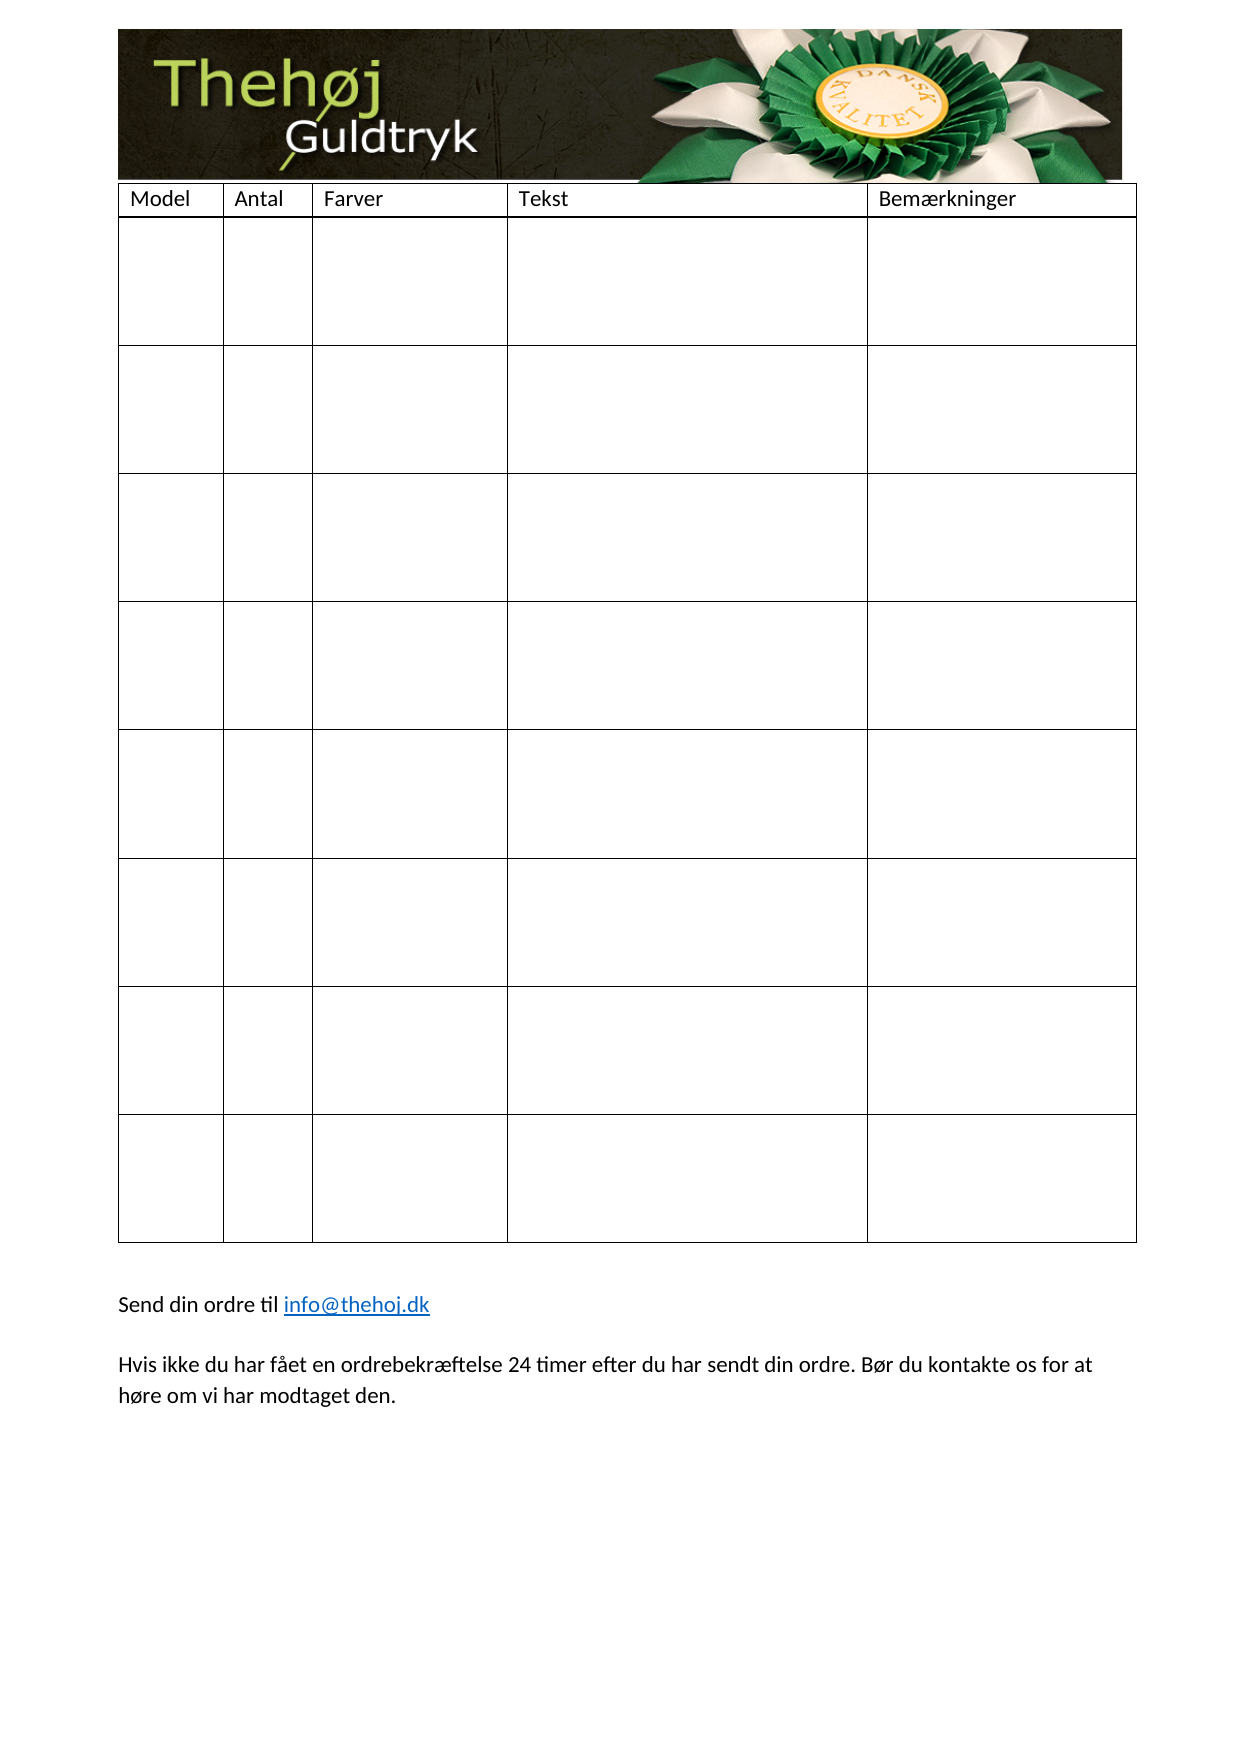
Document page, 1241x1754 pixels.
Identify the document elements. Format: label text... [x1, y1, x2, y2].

table_cell [313, 602, 507, 729]
table_cell [508, 730, 867, 858]
table_cell [119, 859, 223, 986]
table_cell [868, 730, 1136, 858]
table_cell [224, 602, 312, 729]
table_cell Bemærkninger [868, 184, 1136, 216]
table_cell [868, 1115, 1136, 1242]
table_cell [224, 218, 312, 345]
table_cell [508, 602, 867, 729]
table_cell [313, 730, 507, 858]
table_cell [868, 602, 1136, 729]
table_cell [119, 218, 223, 345]
table_cell [313, 1115, 507, 1242]
table_cell [508, 218, 867, 345]
table_cell [119, 346, 223, 473]
table_cell [508, 474, 867, 601]
table_cell Antal [224, 184, 312, 216]
table_cell [868, 474, 1136, 601]
table_cell [119, 474, 223, 601]
table_cell [313, 859, 507, 986]
table_cell [224, 1115, 312, 1242]
table_cell [313, 987, 507, 1114]
table_cell [224, 859, 312, 986]
table_cell [508, 987, 867, 1114]
table_cell [224, 730, 312, 858]
text Send din ordre til info@thehoj.dk Hvis ikke du har fået en ordrebekræftelse 24 timer efter du har sendt din ordre. Bør du kontakte os for at høre om vi har modtaget den. [118, 1290, 1122, 1439]
table_cell [868, 987, 1136, 1114]
table_cell [313, 218, 507, 345]
table_cell Model [119, 184, 223, 216]
table_cell [508, 1115, 867, 1242]
table_cell [508, 859, 867, 986]
table_cell [224, 474, 312, 601]
table_cell [868, 218, 1136, 345]
table_cell [868, 346, 1136, 473]
table_cell [119, 987, 223, 1114]
table_cell [119, 602, 223, 729]
table_cell [224, 346, 312, 473]
table_cell [313, 474, 507, 601]
table_cell [313, 346, 507, 473]
table_cell [508, 346, 867, 473]
table_cell Farver [313, 184, 507, 216]
picture [118, 29, 1123, 183]
table_cell [119, 730, 223, 858]
table_cell [224, 987, 312, 1114]
table_cell Tekst [508, 184, 867, 216]
table_cell [868, 859, 1136, 986]
table_cell [119, 1115, 223, 1242]
